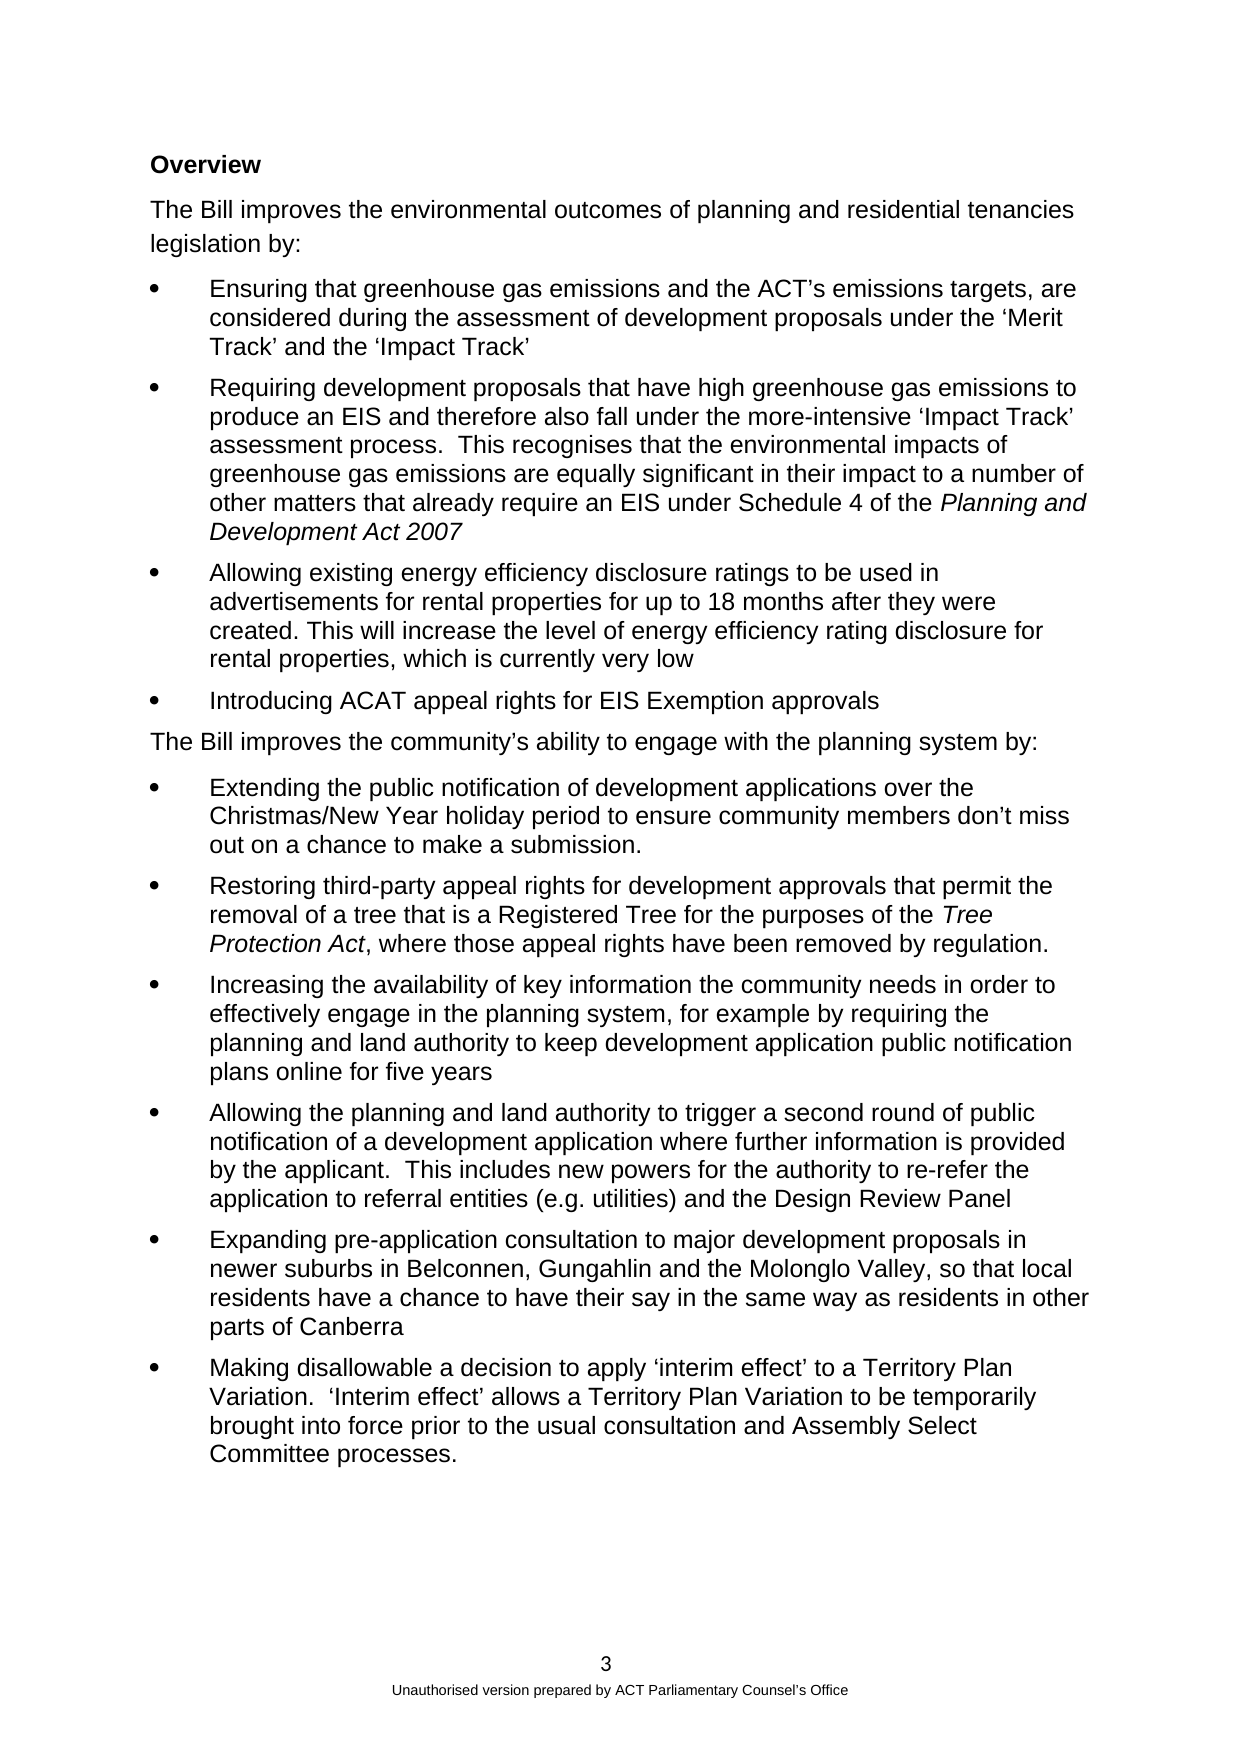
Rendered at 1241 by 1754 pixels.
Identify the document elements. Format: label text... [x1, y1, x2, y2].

list Making disallowable a decision to apply ‘interim effect’ to a Territory Plan Variation. ‘Interim effect’ allows a Territory Plan Variation to be temporarily brought into force prior to the usual consultation and Assembly Select Committee processes. [150, 1353, 1090, 1468]
list Extending the public notification of development applications over the Christmas/New Year holiday period to ensure community members don’t miss out on a chance to make a submission. [150, 772, 1090, 859]
list Allowing the planning and land authority to trigger a second round of public notification of a development application where further information is provided by the applicant. This includes new powers for the authority to re-refer the application to referral entities (e.g. utilities) and the Design Review Panel [150, 1098, 1090, 1213]
text Overview [150, 150, 1090, 179]
list Expanding pre-application consultation to major development proposals in newer suburbs in Belconnen, Gungahlin and the Molonglo Valley, so that local residents have a chance to have their say in the same way as residents in other parts of Canberra [150, 1225, 1090, 1341]
list Restoring third-party appeal rights for development approvals that permit the removal of a tree that is a Registered Tree for the purposes of the Tree Protection Act, where those appeal rights have been removed by regulation. [150, 871, 1090, 958]
list Allowing existing energy efficiency disclosure ratings to be used in advertisements for rental properties for up to 18 months after they were created. This will increase the level of energy efficiency rating disclosure for rental properties, which is currently very low [150, 558, 1090, 673]
text The Bill improves the environmental outcomes of planning and residential tenancies legislation by: [150, 196, 1090, 257]
list Increasing the availability of key information the community needs in order to effectively engage in the planning system, for example by requiring the planning and land authority to keep development application public notification plans online for five years [150, 970, 1090, 1085]
text The Bill improves the community’s ability to engage with the planning system by: [150, 727, 1090, 756]
list Introducing ACAT appeal rights for EIS Exemption approvals [150, 686, 1090, 714]
list Requiring development proposals that have high greenhouse gas emissions to produce an EIS and therefore also fall under the more-intensive ‘Impact Track’ assessment process. This recognises that the environmental impacts of greenhouse gas emissions are equally significant in their impact to a number of other matters that already require an EIS under Schedule 4 of the Planning and Development Act 2007 [150, 373, 1090, 546]
list Ensuring that greenhouse gas emissions and the ACT’s emissions targets, are considered during the assessment of development proposals under the ‘Merit Track’ and the ‘Impact Track’ [150, 274, 1090, 360]
